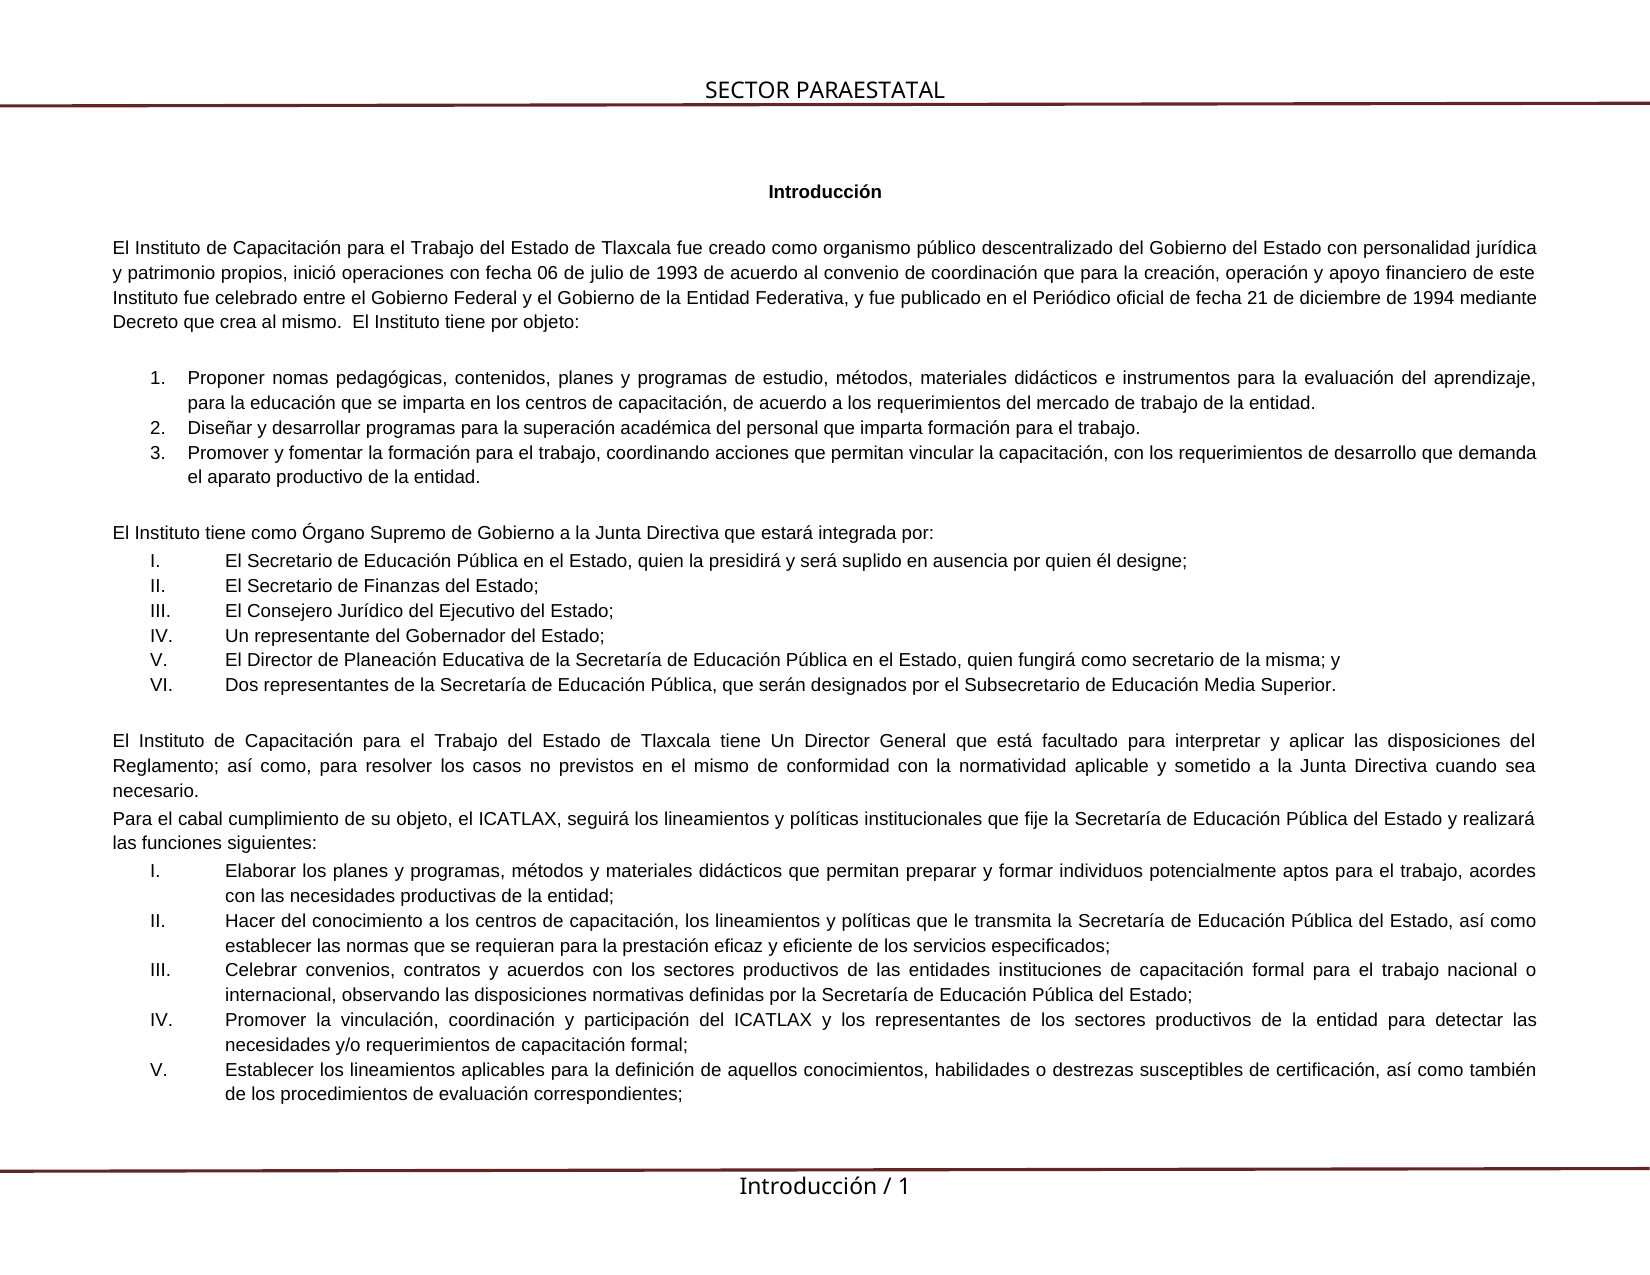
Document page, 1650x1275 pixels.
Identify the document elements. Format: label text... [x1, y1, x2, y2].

text El Instituto tiene como Órgano Supremo de Gobierno a la Junta Directiva que estará integrada por: [112, 522, 1537, 544]
text Introducción [112, 181, 1537, 203]
list Proponer nomas pedagógicas, contenidos, planes y programas de estudio, métodos, materiales didácticos e instrumentos para la evaluación del aprendizaje, para la educación que se imparta en los centros de capacitación, de acuerdo a los requerimientos del mercado de trabajo de la entidad. [150, 367, 1537, 413]
list Celebrar convenios, contratos y acuerdos con los sectores productivos de las entidades instituciones de capacitación formal para el trabajo nacional o internacional, observando las disposiciones normativas definidas por la Secretaría de Educación Pública del Estado; [150, 959, 1537, 1006]
list El Secretario de Finanzas del Estado; [150, 575, 1537, 596]
list Establecer los lineamientos aplicables para la definición de aquellos conocimientos, habilidades o destrezas susceptibles de certificación, así como también de los procedimientos de evaluación correspondientes; [150, 1058, 1537, 1105]
text El Instituto de Capacitación para el Trabajo del Estado de Tlaxcala fue creado como organismo público descentralizado del Gobierno del Estado con personalidad jurídica y patrimonio propios, inició operaciones con fecha 06 de julio de 1993 de acuerdo al convenio de coordinación que para la creación, operación y apoyo financiero de este Instituto fue celebrado entre el Gobierno Federal y el Gobierno de la Entidad Federativa, y fue publicado en el Periódico oficial de fecha 21 de diciembre de 1994 mediante Decreto que crea al mismo. El Instituto tiene por objeto: [112, 237, 1537, 333]
list El Director de Planeación Educativa de la Secretaría de Educación Pública en el Estado, quien fungirá como secretario de la misma; y [150, 649, 1537, 671]
text Para el cabal cumplimiento de su objeto, el ICATLAX, seguirá los lineamientos y políticas institucionales que fije la Secretaría de Educación Pública del Estado y realizará las funciones siguientes: [112, 807, 1537, 854]
list Dos representantes de la Secretaría de Educación Pública, que serán designados por el Subsecretario de Educación Media Superior. [150, 674, 1537, 696]
list Un representante del Gobernador del Estado; [150, 624, 1537, 646]
list Elaborar los planes y programas, métodos y materiales didácticos que permitan preparar y formar individuos potencialmente aptos para el trabajo, acordes con las necesidades productivas de la entidad; [150, 860, 1537, 906]
list Promover y fomentar la formación para el trabajo, coordinando acciones que permitan vincular la capacitación, con los requerimientos de desarrollo que demanda el aparato productivo de la entidad. [150, 441, 1537, 488]
list Diseñar y desarrollar programas para la superación académica del personal que imparta formación para el trabajo. [150, 417, 1537, 438]
list El Secretario de Educación Pública en el Estado, quien la presidirá y será suplido en ausencia por quien él designe; [150, 550, 1537, 572]
list El Consejero Jurídico del Ejecutivo del Estado; [150, 599, 1537, 621]
list Promover la vinculación, coordinación y participación del ICATLAX y los representantes de los sectores productivos de la entidad para detectar las necesidades y/o requerimientos de capacitación formal; [150, 1009, 1537, 1055]
list Hacer del conocimiento a los centros de capacitación, los lineamientos y políticas que le transmita la Secretaría de Educación Pública del Estado, así como establecer las normas que se requieran para la prestación eficaz y eficiente de los servicios especificados; [150, 909, 1537, 956]
text El Instituto de Capacitación para el Trabajo del Estado de Tlaxcala tiene Un Director General que está facultado para interpretar y aplicar las disposiciones del Reglamento; así como, para resolver los casos no previstos en el mismo de conformidad con la normatividad aplicable y sometido a la Junta Directiva cuando sea necesario. [112, 730, 1537, 801]
